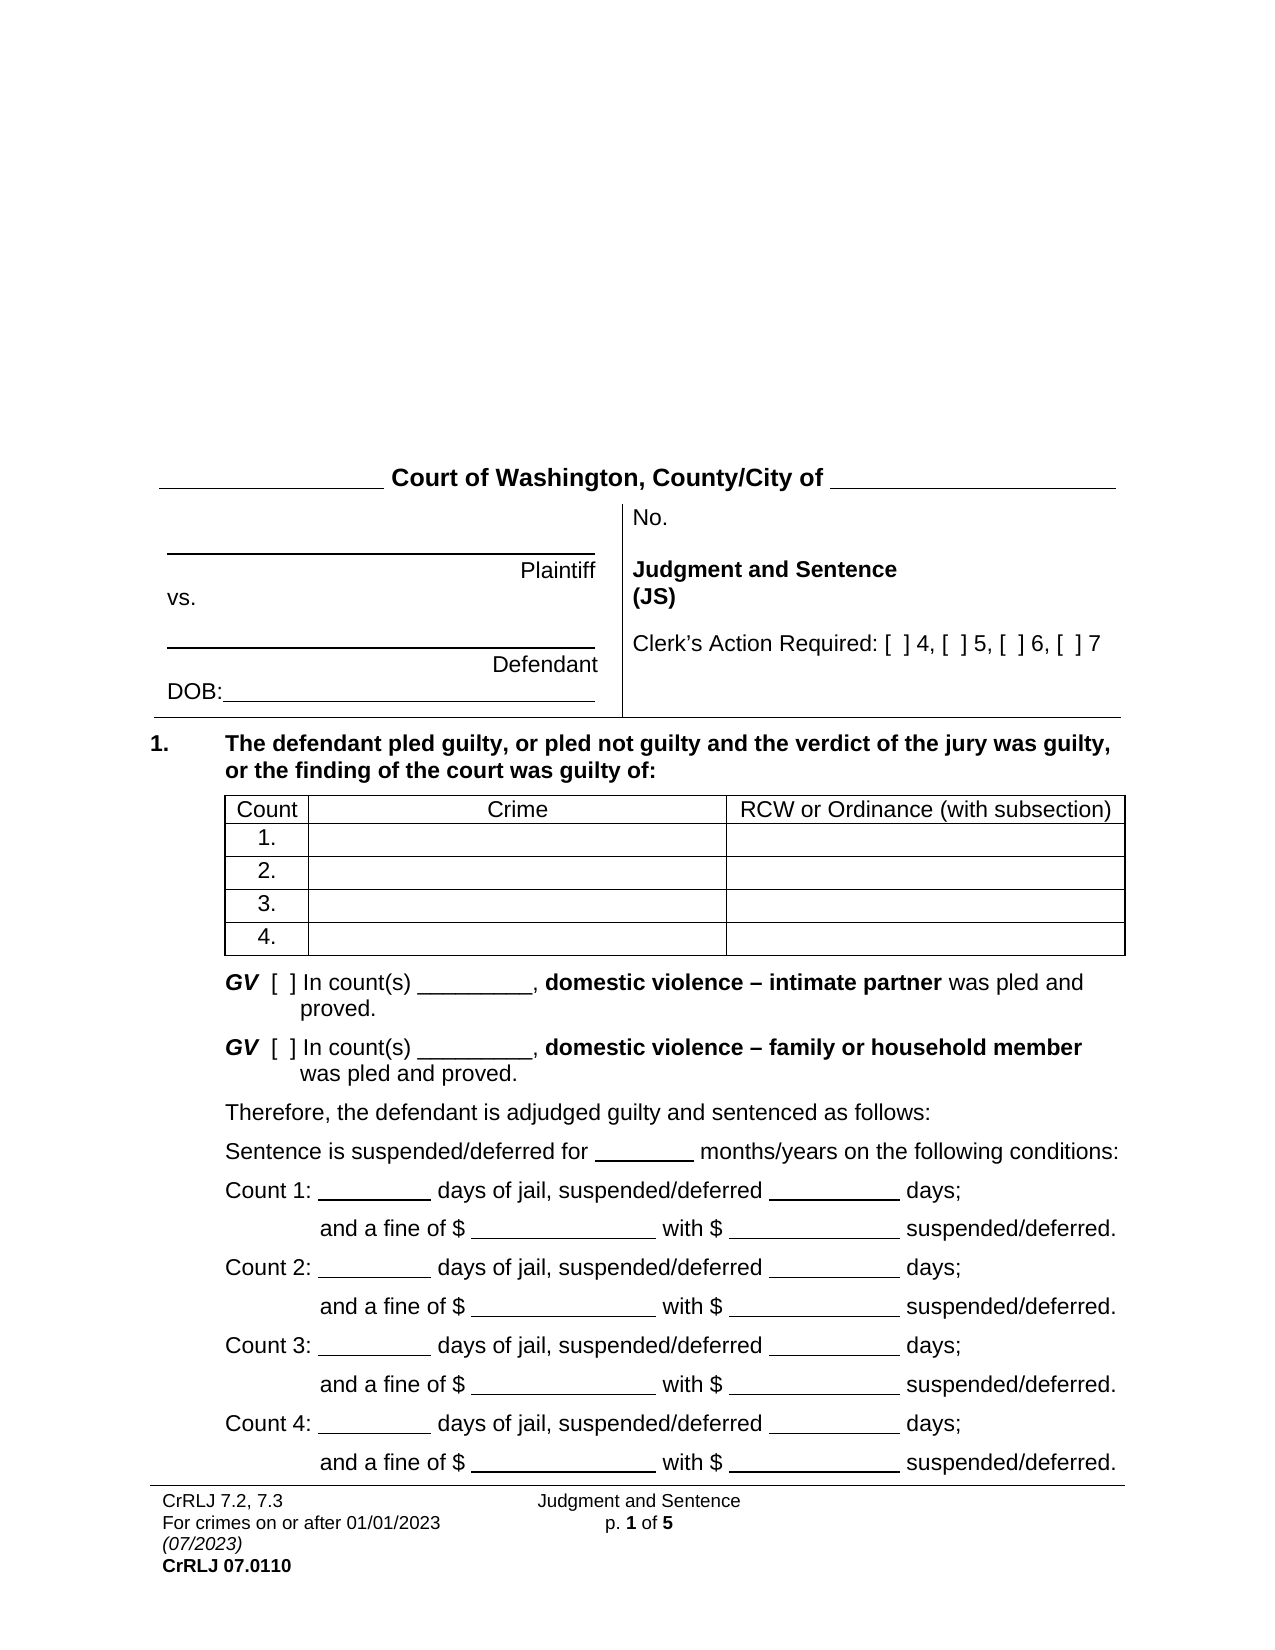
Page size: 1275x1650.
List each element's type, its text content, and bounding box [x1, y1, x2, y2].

text GV [ ] In count(s) _________, domestic violence – intimate partner was pled and proved. [225, 968, 1125, 1021]
text and a fine of $ with $ suspended/deferred. [319, 1293, 1125, 1319]
table_cell 4. [226, 923, 308, 955]
text 1. The defendant pled guilty, or pled not guilty and the verdict of the jury was guilty, or the finding of the court was guilty of: [150, 730, 1125, 783]
table_cell [309, 923, 726, 955]
table_cell [727, 857, 1124, 889]
table_cell [727, 923, 1124, 955]
table_cell [309, 857, 726, 889]
table_header RCW or Ordinance (with subsection) [727, 796, 1124, 823]
table_cell 3. [226, 890, 308, 922]
text Court of Washington, County/City of [150, 462, 1125, 491]
text Count 1: days of jail, suspended/deferred days; [225, 1177, 1125, 1203]
table_cell [727, 890, 1124, 922]
table_cell [309, 890, 726, 922]
text and a fine of $ with $ suspended/deferred. [319, 1448, 1125, 1475]
text Count 4: days of jail, suspended/deferred days; [225, 1410, 1125, 1436]
table_cell 2. [226, 857, 308, 889]
text Sentence is suspended/deferred for months/years on the following conditions: [225, 1138, 1125, 1164]
table_cell 1. [226, 824, 308, 856]
table_header Plaintiff vs. Defendant DOB: [154, 504, 622, 717]
table_header Crime [309, 796, 726, 823]
text and a fine of $ with $ suspended/deferred. [319, 1371, 1125, 1397]
table_cell [727, 824, 1124, 856]
text and a fine of $ with $ suspended/deferred. [319, 1215, 1125, 1242]
text Count 2: days of jail, suspended/deferred days; [225, 1254, 1125, 1281]
table_header Count [226, 796, 308, 823]
text Therefore, the defendant is adjudged guilty and sentenced as follows: [225, 1099, 1125, 1125]
text Count 3: days of jail, suspended/deferred days; [225, 1332, 1125, 1358]
text GV [ ] In count(s) _________, domestic violence – family or household member was pled and proved. [225, 1034, 1125, 1086]
table_cell [309, 824, 726, 856]
table_header No. Judgment and Sentence (JS) Clerk’s Action Required: [ ] 4, [ ] 5, [ ] 6, [ ] 7 [623, 504, 1121, 717]
